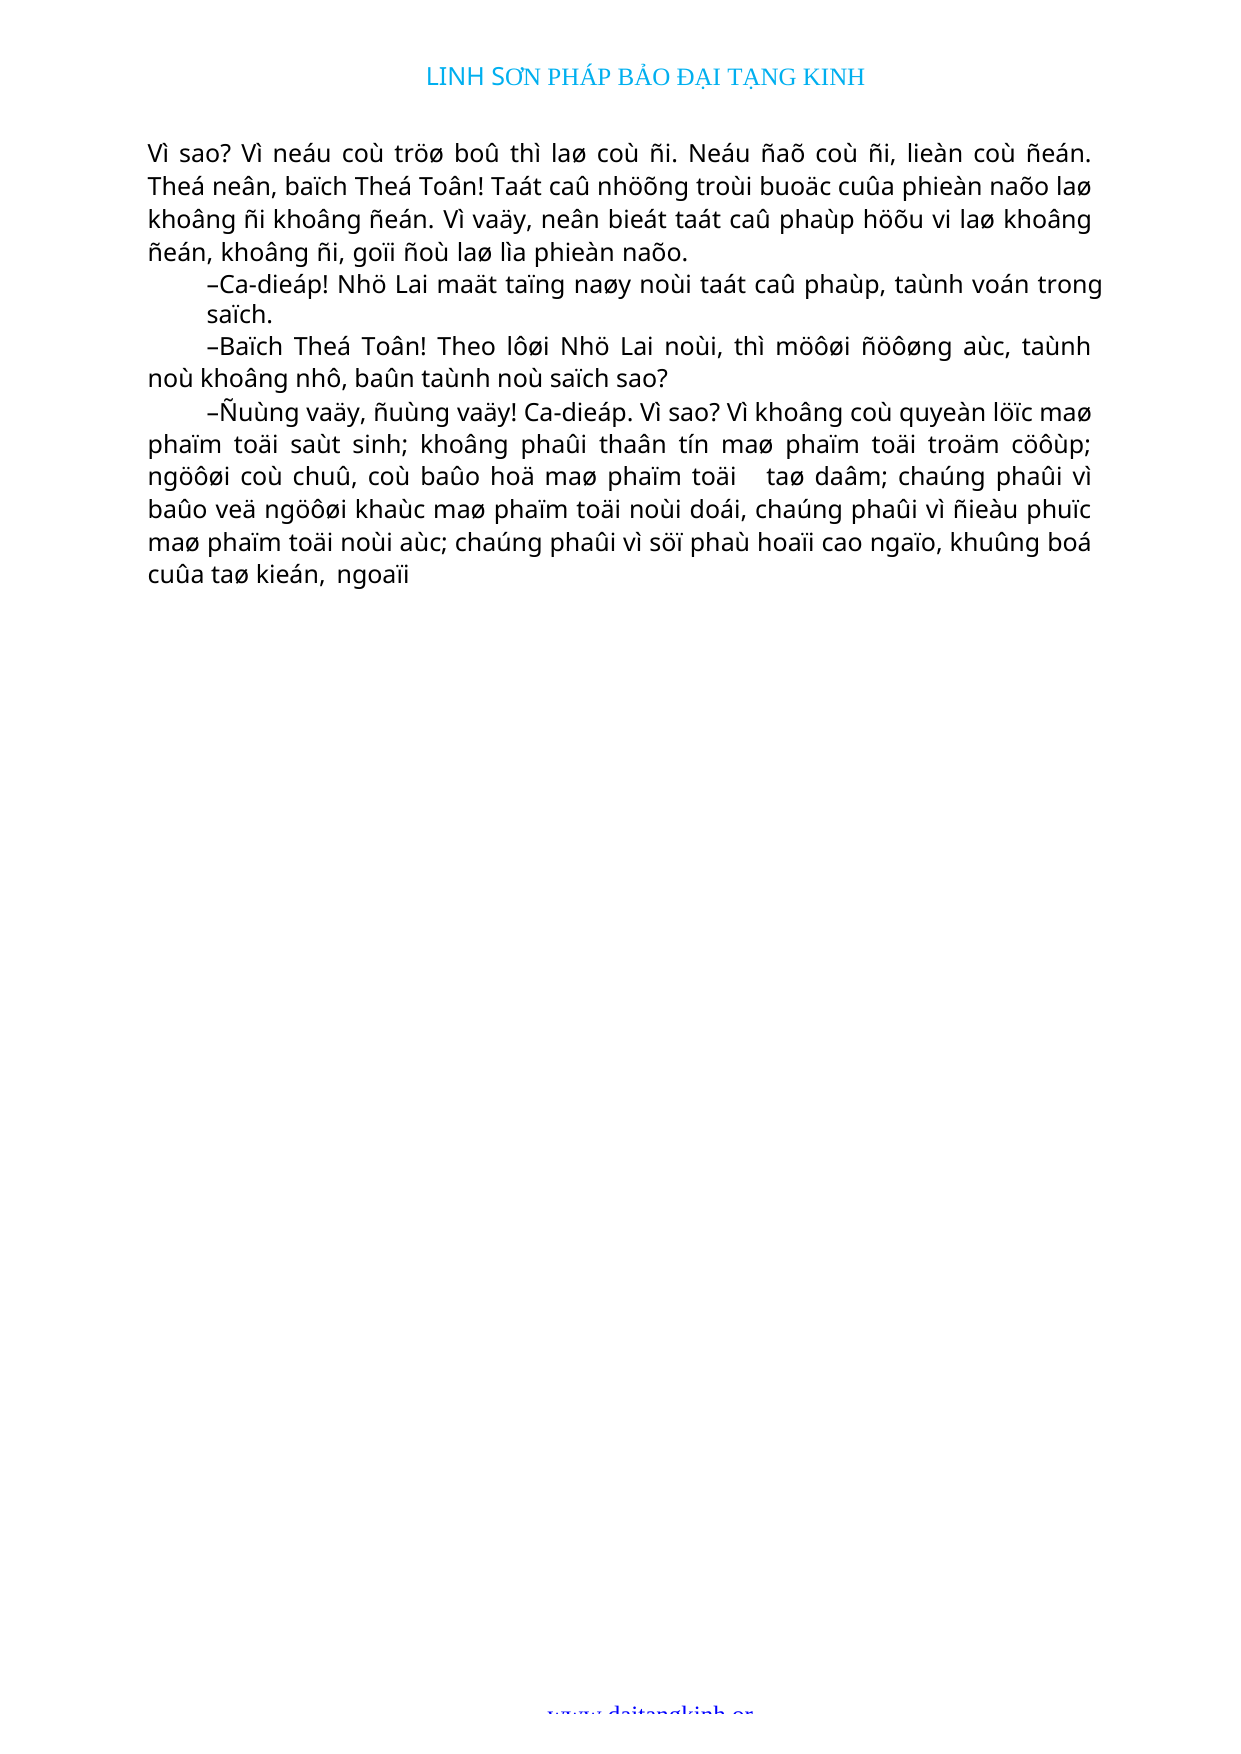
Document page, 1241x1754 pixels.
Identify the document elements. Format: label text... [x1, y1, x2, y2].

text –Baïch Theá Toân! Theo lôøi Nhö Lai noùi, thì möôøi ñöôøng aùc, taùnh noù khoâng nhô, baûn taùnh noù saïch sao? [147, 329, 1093, 395]
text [147, 135, 1093, 269]
text –Ñuùng vaäy, ñuùng vaäy! Ca-dieáp. Vì sao? Vì khoâng coù quyeàn löïc maø phaïm toäi saùt sinh; khoâng phaûi thaân tín maø phaïm toäi troäm cöôùp; ngöôøi coù chuû, coù baûo hoä maø phaïm toäi taø daâm; chaúng phaûi vì baûo veä ngöôøi khaùc maø phaïm toäi noùi doái, chaúng phaûi vì ñieàu phuïc maø phaïm toäi noùi aùc; chaúng phaûi vì söï phaù hoaïi cao ngaïo, khuûng boá cuûa taø kieán, ngoaïi [147, 395, 1093, 591]
text –Ca-dieáp! Nhö Lai maät taïng naøy noùi taát caû phaùp, taùnh voán trong saïch. [206, 269, 1105, 329]
